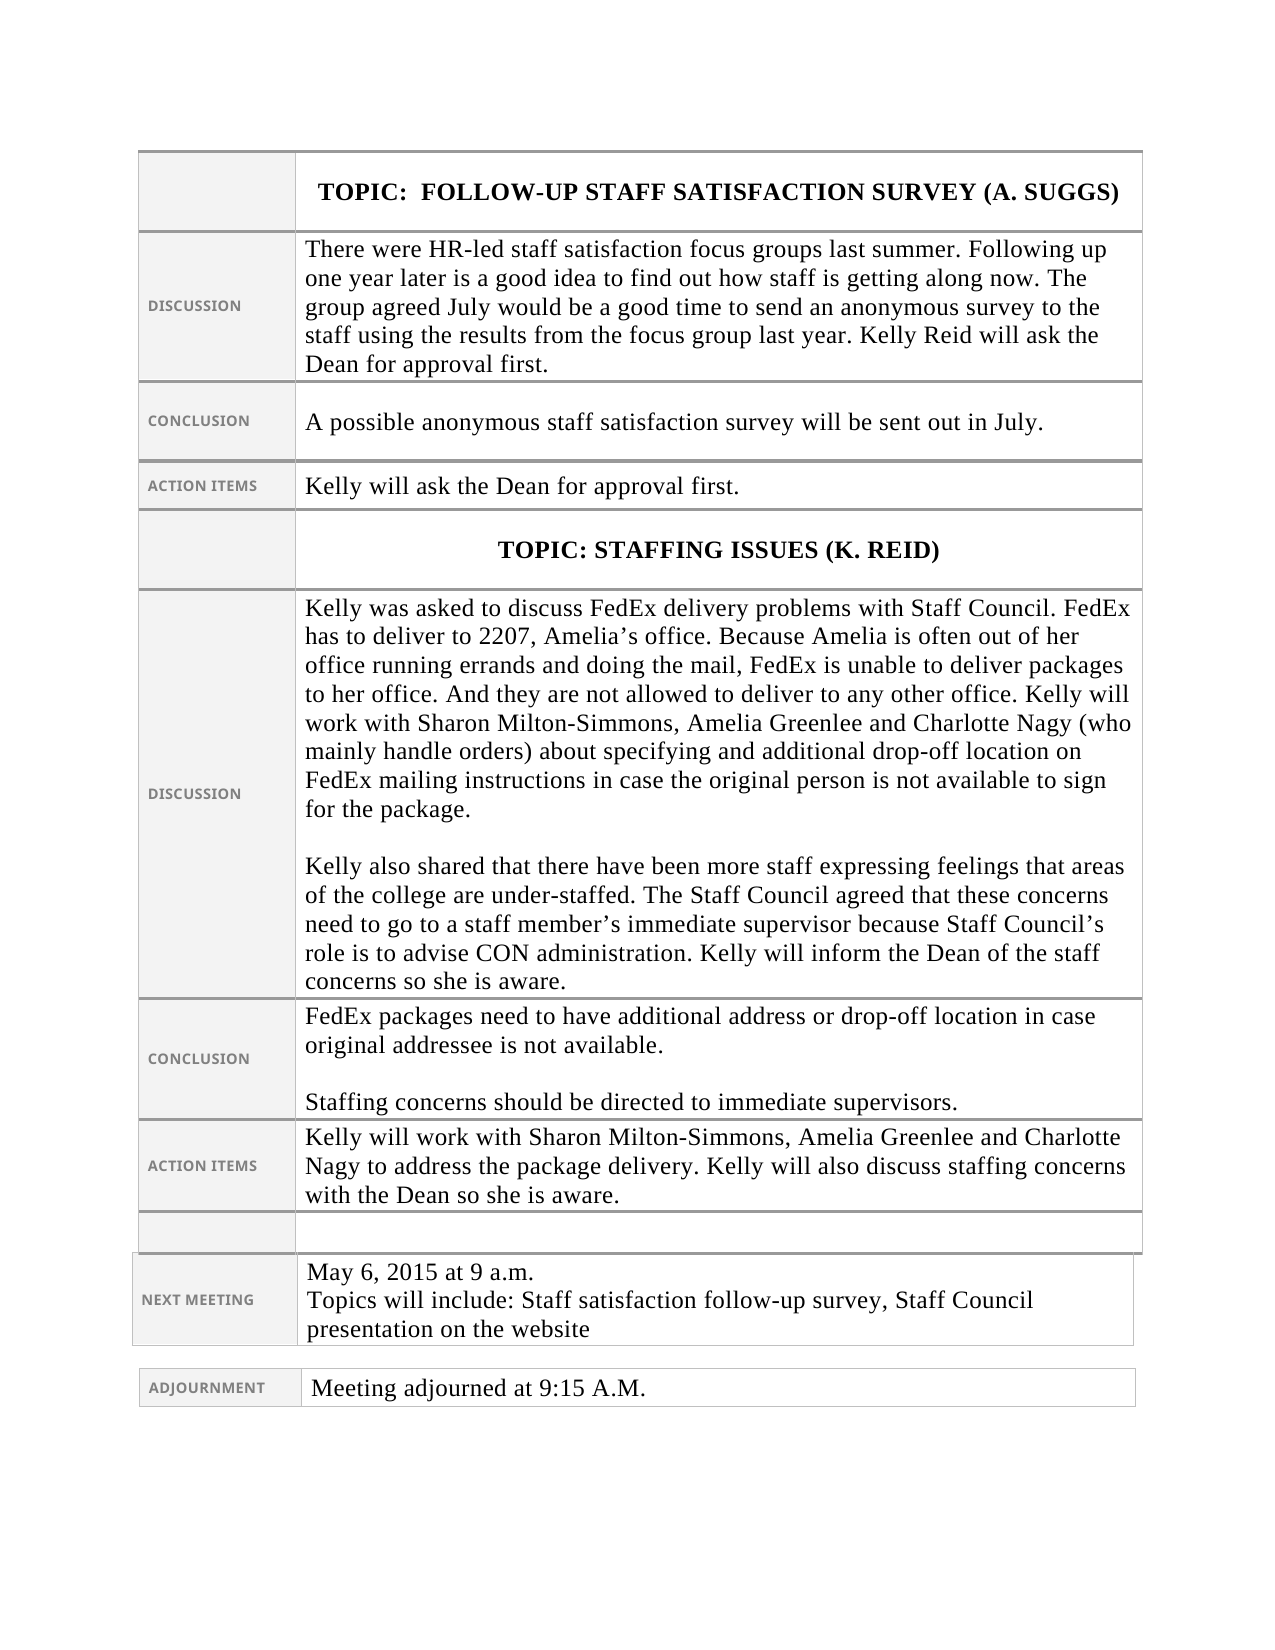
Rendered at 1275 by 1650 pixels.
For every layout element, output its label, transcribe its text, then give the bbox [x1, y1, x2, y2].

table_cell There were HR-led staff satisfaction focus groups last summer. Following up one year later is a good idea to find out how staff is getting along now. The group agreed July would be a good time to send an anonymous survey to the staff using the results from the focus group last year. Kelly Reid will ask the Dean for approval first. [296, 233, 1142, 379]
table_cell A possible anonymous staff satisfaction survey will be sent out in July. [296, 383, 1142, 459]
table_header Adjournment [140, 1369, 301, 1406]
table_cell discussion [139, 591, 295, 997]
table_cell [139, 1213, 295, 1252]
table_cell [296, 1213, 1142, 1252]
table_cell May 6, 2015 at 9 a.m. Topics will include: Staff satisfaction follow-up survey, Staff Council presentation on the website [298, 1255, 1133, 1344]
table_cell Kelly will ask the Dean for approval first. [296, 463, 1142, 508]
table_cell TOPIC: STAFFING ISSUES (K. REID) [296, 511, 1142, 588]
table_cell action items [139, 1121, 295, 1210]
table_cell FedEx packages need to have additional address or drop-off location in case original addressee is not available. Staffing concerns should be directed to immediate supervisors. [296, 1000, 1142, 1118]
table_cell Kelly will work with Sharon Milton-Simmons, Amelia Greenlee and Charlotte Nagy to address the package delivery. Kelly will also discuss staffing concerns with the Dean so she is aware. [296, 1121, 1142, 1210]
table_cell action items [139, 463, 295, 508]
table_header Meeting adjourned at 9:15 A.M. [302, 1369, 1135, 1406]
table_cell TOPIC: FOLLOW-UP STAFF SATISFACTION SURVEY (A. SUGGS) [296, 153, 1142, 230]
table_cell Kelly was asked to discuss FedEx delivery problems with Staff Council. FedEx has to deliver to 2207, Amelia’s office. Because Amelia is often out of her office running errands and doing the mail, FedEx is unable to deliver packages to her office. And they are not allowed to deliver to any other office. Kelly will work with Sharon Milton-Simmons, Amelia Greenlee and Charlotte Nagy (who mainly handle orders) about specifying and additional drop-off location on FedEx mailing instructions in case the original person is not available to sign for the package. Kelly also shared that there have been more staff expressing feelings that areas of the college are under-staffed. The Staff Council agreed that these concerns need to go to a staff member’s immediate supervisor because Staff Council’s role is to advise CON administration. Kelly will inform the Dean of the staff concerns so she is aware. [296, 591, 1142, 997]
table_cell [139, 511, 295, 588]
table_cell discussion [139, 233, 295, 379]
table_cell Next Meeting [133, 1253, 297, 1344]
table_cell [139, 153, 295, 230]
table_cell conclusion [139, 383, 295, 459]
table_cell conclusion [139, 1000, 295, 1118]
